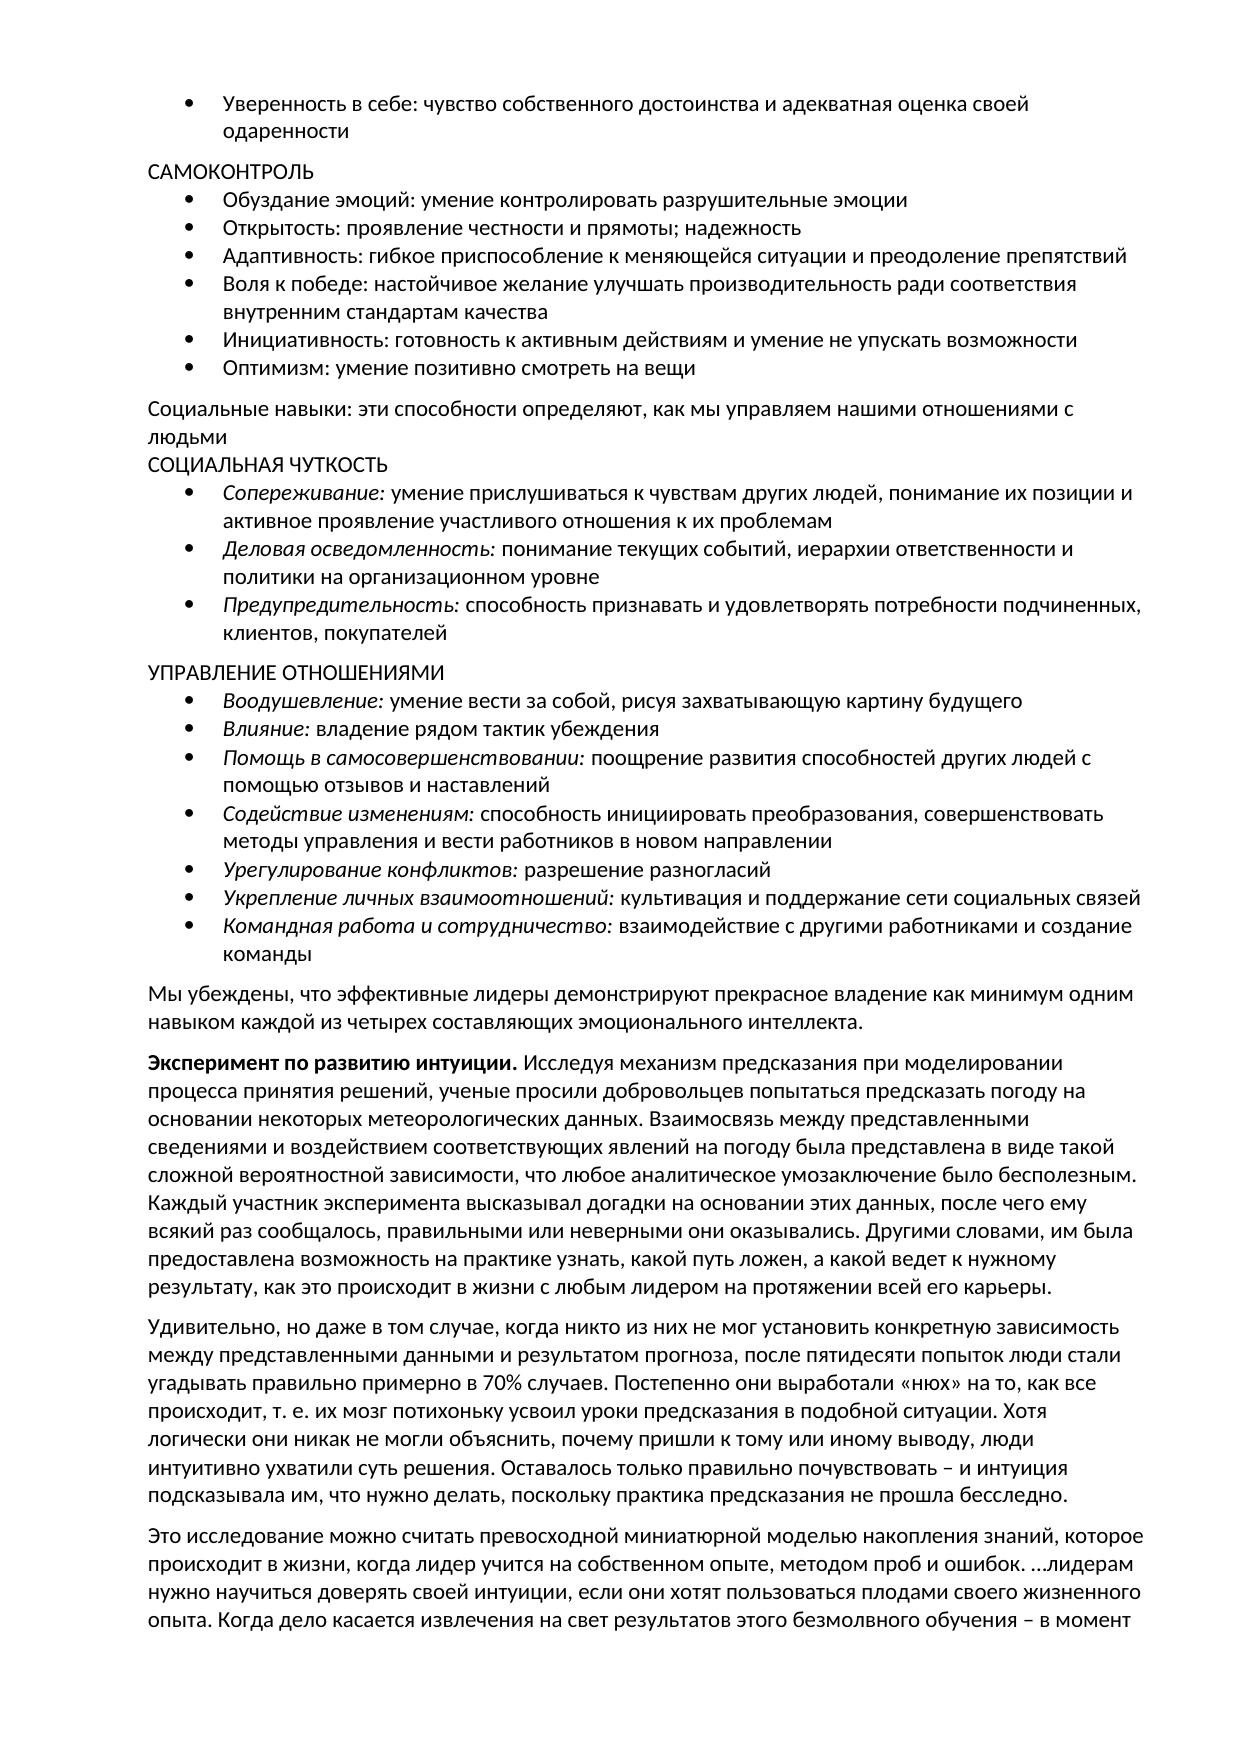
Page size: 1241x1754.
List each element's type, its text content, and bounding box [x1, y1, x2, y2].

list Урегулирование конфликтов: разрешение разногласий [185, 855, 1152, 883]
list Открытость: проявление честности и прямоты; надежность [185, 213, 1152, 241]
text СОЦИАЛЬНАЯ ЧУТКОСТЬ [148, 450, 1152, 478]
list Помощь в самосовершенствовании: поощрение развития способностей других людей с помощью отзывов и наставлений [185, 743, 1152, 799]
list Уверенность в себе: чувство собственного достоинства и адекватная оценка своей одаренности [185, 89, 1152, 145]
list Деловая осведомленность: понимание текущих событий, иерархии ответственности и политики на организационном уровне [185, 534, 1152, 590]
list Содействие изменениям: способность инициировать преобразования, совершенствовать методы управления и вести работников в новом направлении [185, 799, 1152, 855]
text Мы убеждены, что эффективные лидеры демонстрируют прекрасное владение как минимум одним навыком каждой из четырех составляющих эмоционального интеллекта. [148, 979, 1152, 1035]
list Предупредительность: способность признавать и удовлетворять потребности подчиненных, клиентов, покупателей [185, 590, 1152, 646]
text САМОКОНТРОЛЬ [148, 157, 1152, 185]
text УПРАВЛЕНИЕ ОТНОШЕНИЯМИ [148, 658, 1152, 687]
list Инициативность: готовность к активным действиям и умение не упускать возможности [185, 325, 1152, 353]
list Влияние: владение рядом тактик убеждения [185, 714, 1152, 743]
text Социальные навыки: эти способности определяют, как мы управляем нашими отношениями с людьми [148, 394, 1152, 450]
list Сопереживание: умение прислушиваться к чувствам других людей, понимание их позиции и активное проявление участливого отношения к их проблемам [185, 478, 1152, 534]
list Воля к победе: настойчивое желание улучшать производительность ради соответствия внутренним стандартам качества [185, 269, 1152, 325]
text Эксперимент по развитию интуиции. Исследуя механизм предсказания при моделировании процесса принятия решений, ученые просили добровольцев попытаться предсказать погоду на основании некоторых метеорологических данных. Взаимосвязь между представленными сведениями и воздействием соответствующих явлений на погоду была представлена в виде такой сложной вероятностной зависимости, что любое аналитическое умозаключение было бесполезным. Каждый участник эксперимента высказывал догадки на основании этих данных, после чего ему всякий раз сообщалось, правильными или неверными они оказывались. Другими словами, им была предоставлена возможность на практике узнать, какой путь ложен, а какой ведет к нужному результату, как это происходит в жизни с любым лидером на протяжении всей его карьеры. [148, 1048, 1152, 1300]
list Укрепление личных взаимоотношений: культивация и поддержание сети социальных связей [185, 883, 1152, 911]
list Командная работа и сотрудничество: взаимодействие с другими работниками и создание команды [185, 911, 1152, 967]
list Воодушевление: умение вести за собой, рисуя захватывающую картину будущего [185, 687, 1152, 714]
list Оптимизм: умение позитивно смотреть на вещи [185, 353, 1152, 381]
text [148, 1521, 1152, 1633]
list Адаптивность: гибкое приспособление к меняющейся ситуации и преодоление препятствий [185, 241, 1152, 269]
list Обуздание эмоций: умение контролировать разрушительные эмоции [185, 185, 1152, 213]
text Удивительно, но даже в том случае, когда никто из них не мог установить конкретную зависимость между представленными данными и результатом прогноза, после пятидесяти попыток люди стали угадывать правильно примерно в 70% случаев. Постепенно они выработали «нюх» на то, как все происходит, т. е. их мозг потихоньку усвоил уроки предсказания в подобной ситуации. Хотя логически они никак не могли объяснить, почему пришли к тому или иному выводу, люди интуитивно ухватили суть решения. Оставалось только правильно почувствовать – и интуиция подсказывала им, что нужно делать, поскольку практика предсказания не прошла бесследно. [148, 1312, 1152, 1509]
